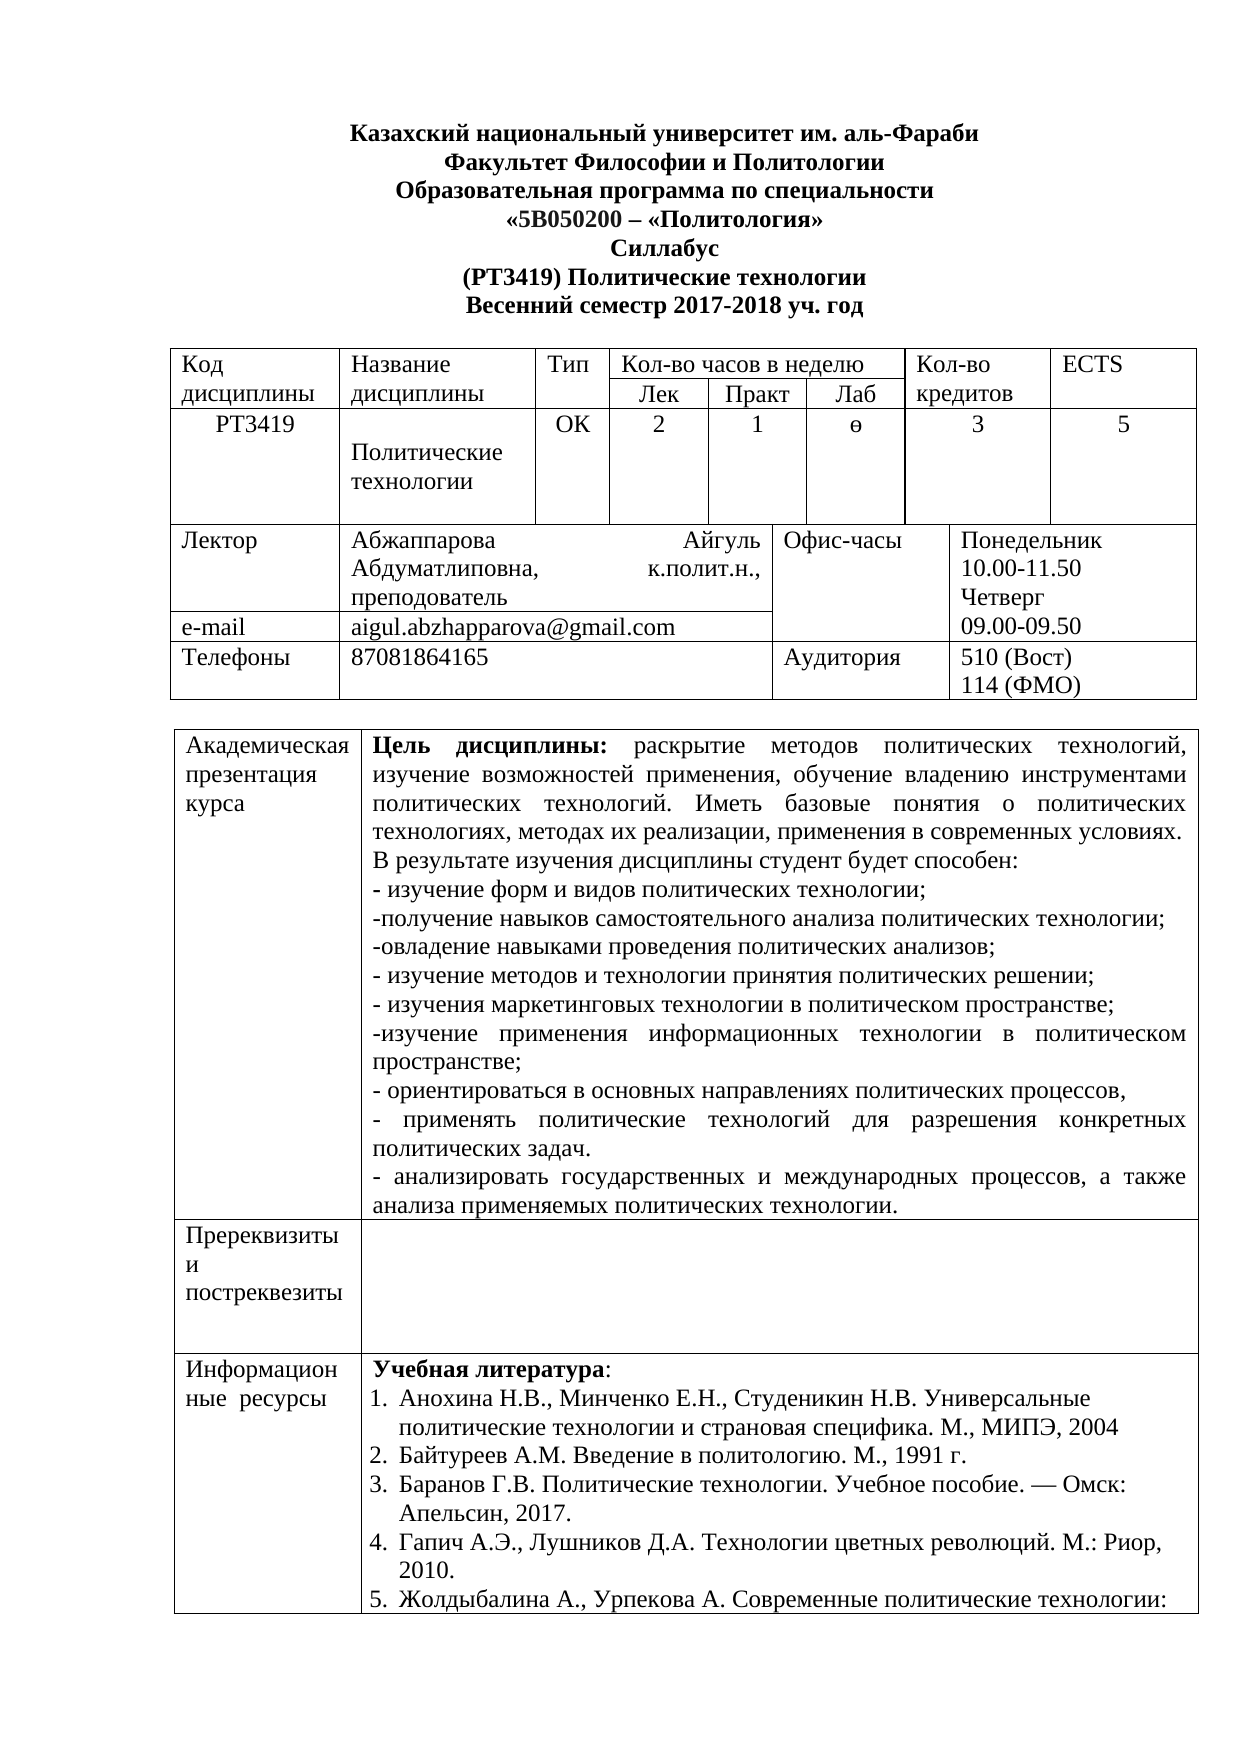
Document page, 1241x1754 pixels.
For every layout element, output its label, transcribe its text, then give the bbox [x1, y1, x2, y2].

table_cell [362, 1354, 1198, 1613]
table_cell 3 [906, 409, 1050, 524]
table_cell Политические технологии [340, 409, 535, 524]
table_cell Телефоны [171, 642, 339, 699]
table_cell Лек [610, 379, 708, 408]
text Силлабус [177, 233, 1152, 262]
table_header Название дисциплины [340, 349, 535, 408]
table_cell Практ [709, 379, 806, 408]
table_cell Аудитория [773, 642, 949, 699]
table_cell РТ3419 [171, 409, 339, 524]
text Образовательная программа по специальности [177, 176, 1152, 204]
text Весенний семестр 2017-2018 уч. год [177, 291, 1152, 319]
table_cell [362, 1220, 1198, 1353]
table_cell e-mail [171, 612, 339, 641]
table_header Кол-во часов в неделю [610, 349, 904, 378]
text «5B050200 – «Политология» [177, 204, 1152, 233]
table_cell 87081864165 [340, 642, 772, 699]
text Факультет Философии и Политологии [177, 147, 1152, 176]
table_cell Лаб [807, 379, 904, 408]
table_cell 510 (Вост) 114 (ФМО) [950, 642, 1196, 699]
table_header Тип [536, 349, 609, 408]
text Казахский национальный университет им. аль-Фараби [177, 118, 1152, 147]
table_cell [175, 1354, 361, 1613]
text (РТ3419) Политические технологии [177, 262, 1152, 291]
table_header Кол-во кредитов [906, 349, 1050, 408]
table_header Цель дисциплины: раскрытие методов политических технологий, изучение возможностей применения, обучение владению инструментами политических технологий. Иметь базовые понятия о политических технологиях, методах их реализации, применения в современных условиях. В результате изучения дисциплины студент будет способен: - изучение форм и видов политических технологии; -получение навыков самостоятельного анализа политических технологии; -овладение навыками проведения политических анализов; - изучение методов и технологии принятия политических решении; - изучения маркетинговых технологии в политическом пространстве; -изучение применения информационных технологии в политическом пространстве; - ориентироваться в основных направлениях политических процессов, - применять политические технологий для разрешения конкретных политических задач. - анализировать государственных и международных процессов, а также анализа применяемых политических технологии. [362, 730, 1198, 1219]
table_cell aigul.abzhapparova@gmail.com [340, 612, 772, 641]
table_cell Понедельник 10.00-11.50 Четверг 09.00-09.50 [950, 525, 1196, 641]
table_cell ө [807, 409, 904, 524]
table_cell 2 [610, 409, 708, 524]
table_cell ОК [536, 409, 609, 524]
table_cell Абжаппарова Айгуль Абдуматлиповна, к.полит.н., преподователь [340, 525, 772, 611]
table_header Академическая презентация курса [175, 730, 361, 1219]
table_header ECTS [1051, 349, 1196, 408]
table_header Код дисциплины [171, 349, 339, 408]
table_cell 5 [1051, 409, 1196, 524]
table_cell Пререквизиты и постреквезиты [175, 1220, 361, 1353]
table_cell Лектор [171, 525, 339, 611]
table_cell Офис-часы [773, 525, 949, 641]
table_cell 1 [709, 409, 806, 524]
